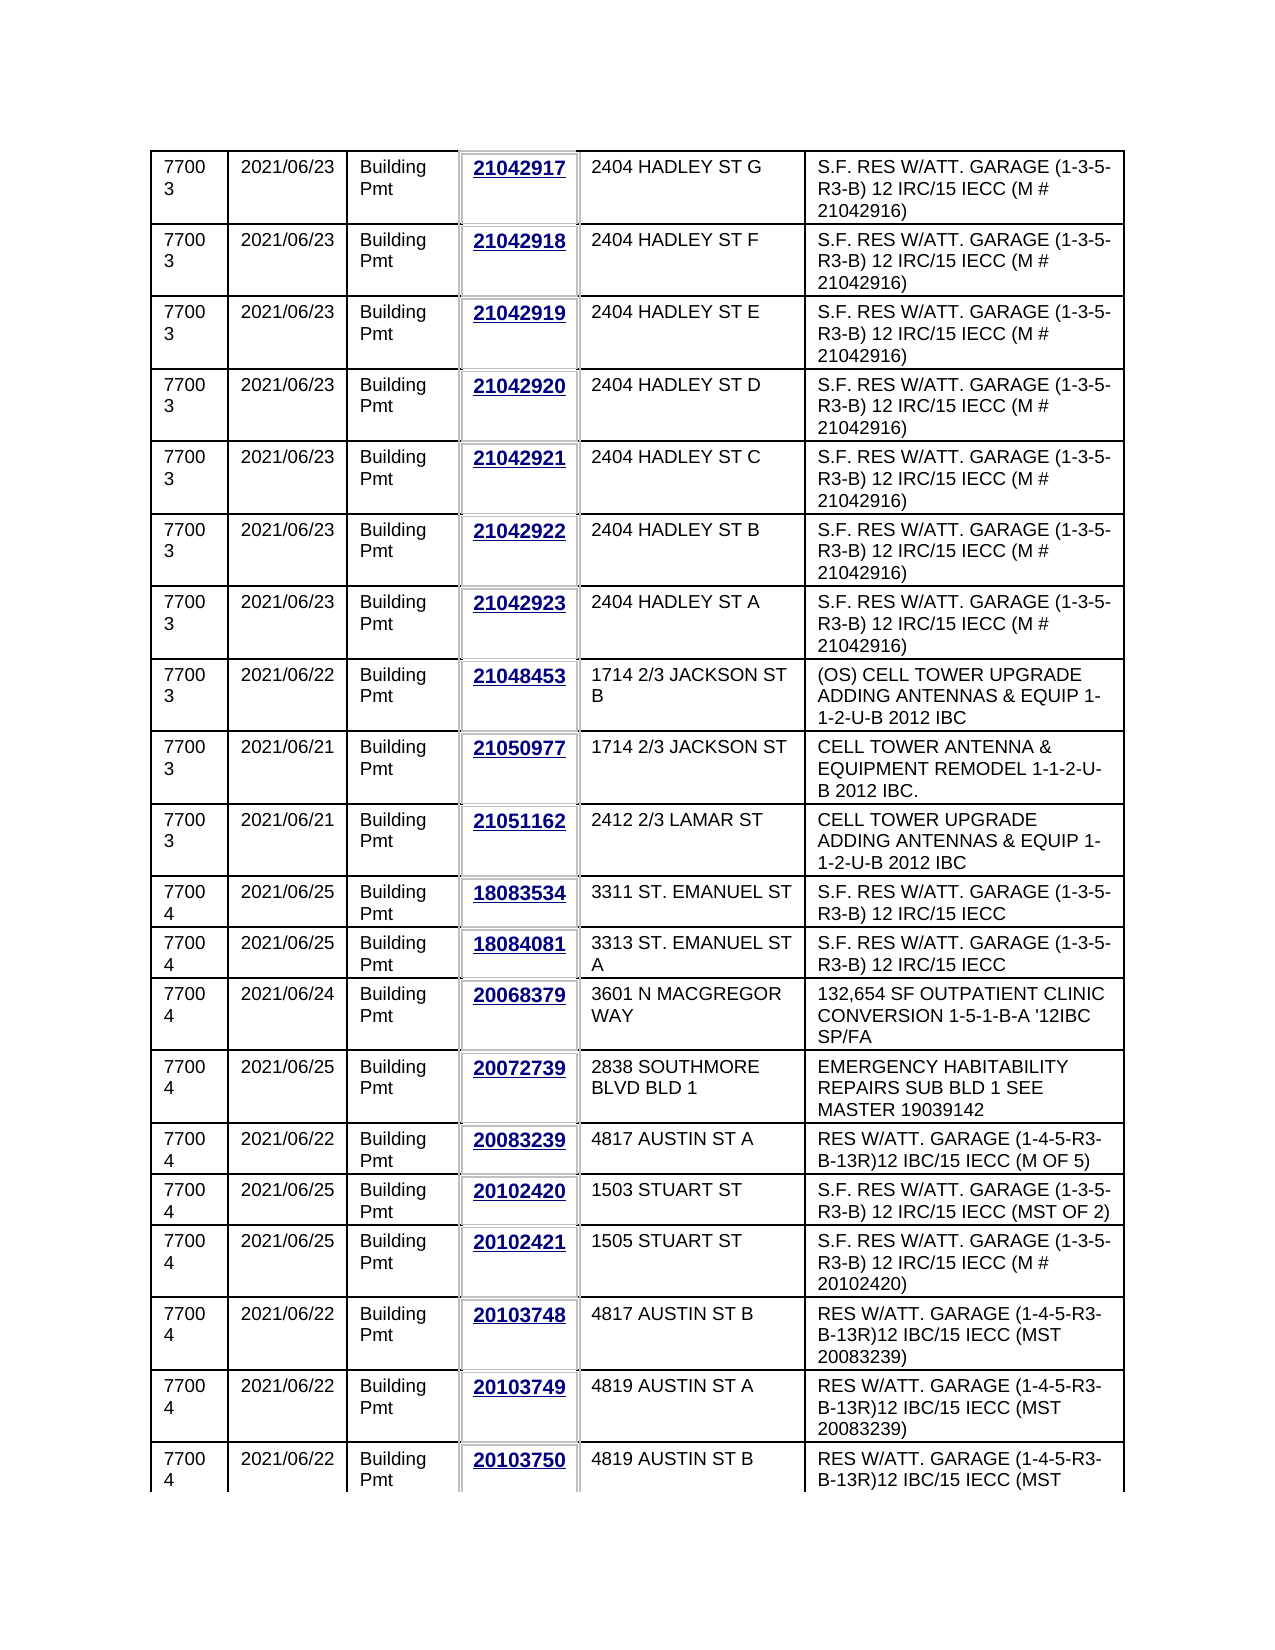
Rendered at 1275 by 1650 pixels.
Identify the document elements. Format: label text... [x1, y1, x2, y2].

table_cell S.F. RES W/ATT. GARAGE (1-3-5-R3-B) 12 IRC/15 IECC (M # 21042916) [806, 587, 1123, 657]
table_cell Building Pmt [348, 370, 458, 440]
table_cell 4819 AUSTIN ST A [581, 1371, 804, 1441]
table_cell 2021/06/22 [229, 1298, 346, 1369]
table_cell 77003 [152, 515, 227, 585]
table_cell 21048453 [463, 662, 576, 730]
table_cell S.F. RES W/ATT. GARAGE (1-3-5-R3-B) 12 IRC/15 IECC (M # 21042916) [806, 152, 1123, 222]
table_cell 21051162 [463, 807, 576, 875]
table_cell 20072739 [463, 1054, 576, 1122]
table_cell Building Pmt [348, 1371, 458, 1441]
table_cell 2021/06/24 [229, 979, 346, 1049]
table_cell CELL TOWER UPGRADE ADDING ANTENNAS & EQUIP 1-1-2-U-B 2012 IBC [806, 805, 1123, 875]
table_cell 132,654 SF OUTPATIENT CLINIC CONVERSION 1-5-1-B-A '12IBC SP/FA [806, 979, 1123, 1049]
table_cell 2021/06/25 [229, 1051, 346, 1122]
table_cell S.F. RES W/ATT. GARAGE (1-3-5-R3-B) 12 IRC/15 IECC [806, 877, 1123, 926]
table_cell Building Pmt [348, 587, 458, 657]
table_cell S.F. RES W/ATT. GARAGE (1-3-5-R3-B) 12 IRC/15 IECC (M # 21042916) [806, 297, 1123, 367]
table_cell Building Pmt [348, 805, 458, 875]
table_cell 21042921 [463, 445, 576, 512]
table_cell 2021/06/23 [229, 370, 346, 440]
table_cell 20068379 [463, 982, 576, 1049]
table_cell 21042922 [463, 517, 576, 585]
table_cell 2021/06/23 [229, 442, 346, 512]
table_cell Building Pmt [348, 1175, 458, 1224]
table_cell 21042917 [463, 155, 576, 222]
table_cell 77004 [152, 877, 227, 926]
table_cell Building Pmt [348, 442, 458, 512]
table_cell 77003 [152, 225, 227, 295]
table_cell 2021/06/25 [229, 1226, 346, 1296]
table_cell 2021/06/22 [229, 1443, 346, 1492]
table_cell S.F. RES W/ATT. GARAGE (1-3-5-R3-B) 12 IRC/15 IECC [806, 928, 1123, 977]
table_cell 2838 SOUTHMORE BLVD BLD 1 [581, 1051, 804, 1122]
table_cell 77004 [152, 979, 227, 1049]
table_cell EMERGENCY HABITABILITY REPAIRS SUB BLD 1 SEE MASTER 19039142 [806, 1051, 1123, 1122]
table_cell 77003 [152, 587, 227, 657]
table_cell 4817 AUSTIN ST B [581, 1298, 804, 1369]
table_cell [806, 1443, 1123, 1492]
table_cell 77003 [152, 370, 227, 440]
table_cell 21042923 [463, 590, 576, 657]
table_cell 2404 HADLEY ST B [581, 515, 804, 585]
table_cell 20102421 [463, 1228, 576, 1296]
table_cell Building Pmt [348, 979, 458, 1049]
table_cell 20103750 [463, 1446, 576, 1492]
table_cell 2021/06/25 [229, 928, 346, 977]
table_cell 21042920 [463, 372, 576, 440]
table_cell 77003 [152, 152, 227, 222]
table_cell 77004 [152, 1175, 227, 1224]
table_cell 2404 HADLEY ST E [581, 297, 804, 367]
table_cell Building Pmt [348, 1051, 458, 1122]
table_cell S.F. RES W/ATT. GARAGE (1-3-5-R3-B) 12 IRC/15 IECC (M # 20102420) [806, 1226, 1123, 1296]
table_cell 2021/06/25 [229, 877, 346, 926]
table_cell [806, 1371, 1123, 1441]
table_cell 18083534 [463, 880, 576, 926]
table_cell Building Pmt [348, 1124, 458, 1173]
table_cell 2021/06/23 [229, 152, 346, 222]
table_cell 77003 [152, 660, 227, 730]
table_cell Building Pmt [348, 928, 458, 977]
table_cell 77004 [152, 1226, 227, 1296]
table_cell 1503 STUART ST [581, 1175, 804, 1224]
table_cell Building Pmt [348, 297, 458, 367]
table_cell 2404 HADLEY ST C [581, 442, 804, 512]
table_cell Building Pmt [348, 515, 458, 585]
table_cell RES W/ATT. GARAGE (1-4-5-R3-B-13R)12 IBC/15 IECC (M OF 5) [806, 1124, 1123, 1173]
table_cell 20083239 [463, 1127, 576, 1173]
table_cell 4817 AUSTIN ST A [581, 1124, 804, 1173]
table_cell 2404 HADLEY ST D [581, 370, 804, 440]
table_cell Building Pmt [348, 152, 458, 222]
table_cell 3311 ST. EMANUEL ST [581, 877, 804, 926]
table_cell S.F. RES W/ATT. GARAGE (1-3-5-R3-B) 12 IRC/15 IECC (M # 21042916) [806, 370, 1123, 440]
table_cell 21042918 [463, 227, 576, 295]
table_cell (OS) CELL TOWER UPGRADE ADDING ANTENNAS & EQUIP 1-1-2-U-B 2012 IBC [806, 660, 1123, 730]
table_cell 77004 [152, 1371, 227, 1441]
table_cell Building Pmt [348, 225, 458, 295]
table_cell 77003 [152, 805, 227, 875]
table_cell 2021/06/23 [229, 515, 346, 585]
table_cell 20103748 [463, 1301, 576, 1369]
table_cell 20102420 [463, 1178, 576, 1224]
table_cell Building Pmt [348, 1443, 458, 1492]
table_cell S.F. RES W/ATT. GARAGE (1-3-5-R3-B) 12 IRC/15 IECC (M # 21042916) [806, 225, 1123, 295]
table_cell 77003 [152, 297, 227, 367]
table_cell 77003 [152, 732, 227, 802]
table_cell 2021/06/21 [229, 805, 346, 875]
table_cell 21042919 [463, 300, 576, 367]
table_cell 2021/06/21 [229, 732, 346, 802]
table_cell 2404 HADLEY ST A [581, 587, 804, 657]
table_cell 1714 2/3 JACKSON ST B [581, 660, 804, 730]
table_cell 2412 2/3 LAMAR ST [581, 805, 804, 875]
table_cell 2021/06/23 [229, 587, 346, 657]
table_cell Building Pmt [348, 1226, 458, 1296]
table_cell 2021/06/22 [229, 1371, 346, 1441]
table_cell S.F. RES W/ATT. GARAGE (1-3-5-R3-B) 12 IRC/15 IECC (MST OF 2) [806, 1175, 1123, 1224]
table_cell Building Pmt [348, 877, 458, 926]
table_cell 77004 [152, 1051, 227, 1122]
table_cell 2021/06/25 [229, 1175, 346, 1224]
table_cell 77004 [152, 1443, 227, 1492]
table_cell 3601 N MACGREGOR WAY [581, 979, 804, 1049]
table_cell 77004 [152, 928, 227, 977]
table_cell 4819 AUSTIN ST B [581, 1443, 804, 1492]
table_cell 21050977 [463, 735, 576, 802]
table_cell 77004 [152, 1298, 227, 1369]
table_cell 2021/06/23 [229, 225, 346, 295]
table_cell 1714 2/3 JACKSON ST [581, 732, 804, 802]
table_cell CELL TOWER ANTENNA & EQUIPMENT REMODEL 1-1-2-U-B 2012 IBC. [806, 732, 1123, 802]
table_cell 1505 STUART ST [581, 1226, 804, 1296]
table_cell Building Pmt [348, 660, 458, 730]
table_cell 2404 HADLEY ST F [581, 225, 804, 295]
table_cell 77003 [152, 442, 227, 512]
table_cell RES W/ATT. GARAGE (1-4-5-R3-B-13R)12 IBC/15 IECC (MST 20083239) [806, 1298, 1123, 1369]
table_cell 2021/06/22 [229, 660, 346, 730]
table_cell S.F. RES W/ATT. GARAGE (1-3-5-R3-B) 12 IRC/15 IECC (M # 21042916) [806, 442, 1123, 512]
table_cell Building Pmt [348, 1298, 458, 1369]
table_cell S.F. RES W/ATT. GARAGE (1-3-5-R3-B) 12 IRC/15 IECC (M # 21042916) [806, 515, 1123, 585]
table_cell 18084081 [463, 931, 576, 977]
table_cell 77004 [152, 1124, 227, 1173]
table_cell 2404 HADLEY ST G [581, 152, 804, 222]
table_cell 20103749 [463, 1373, 576, 1441]
table_cell 2021/06/22 [229, 1124, 346, 1173]
table_cell 2021/06/23 [229, 297, 346, 367]
table_cell 3313 ST. EMANUEL ST A [581, 928, 804, 977]
table_cell Building Pmt [348, 732, 458, 802]
